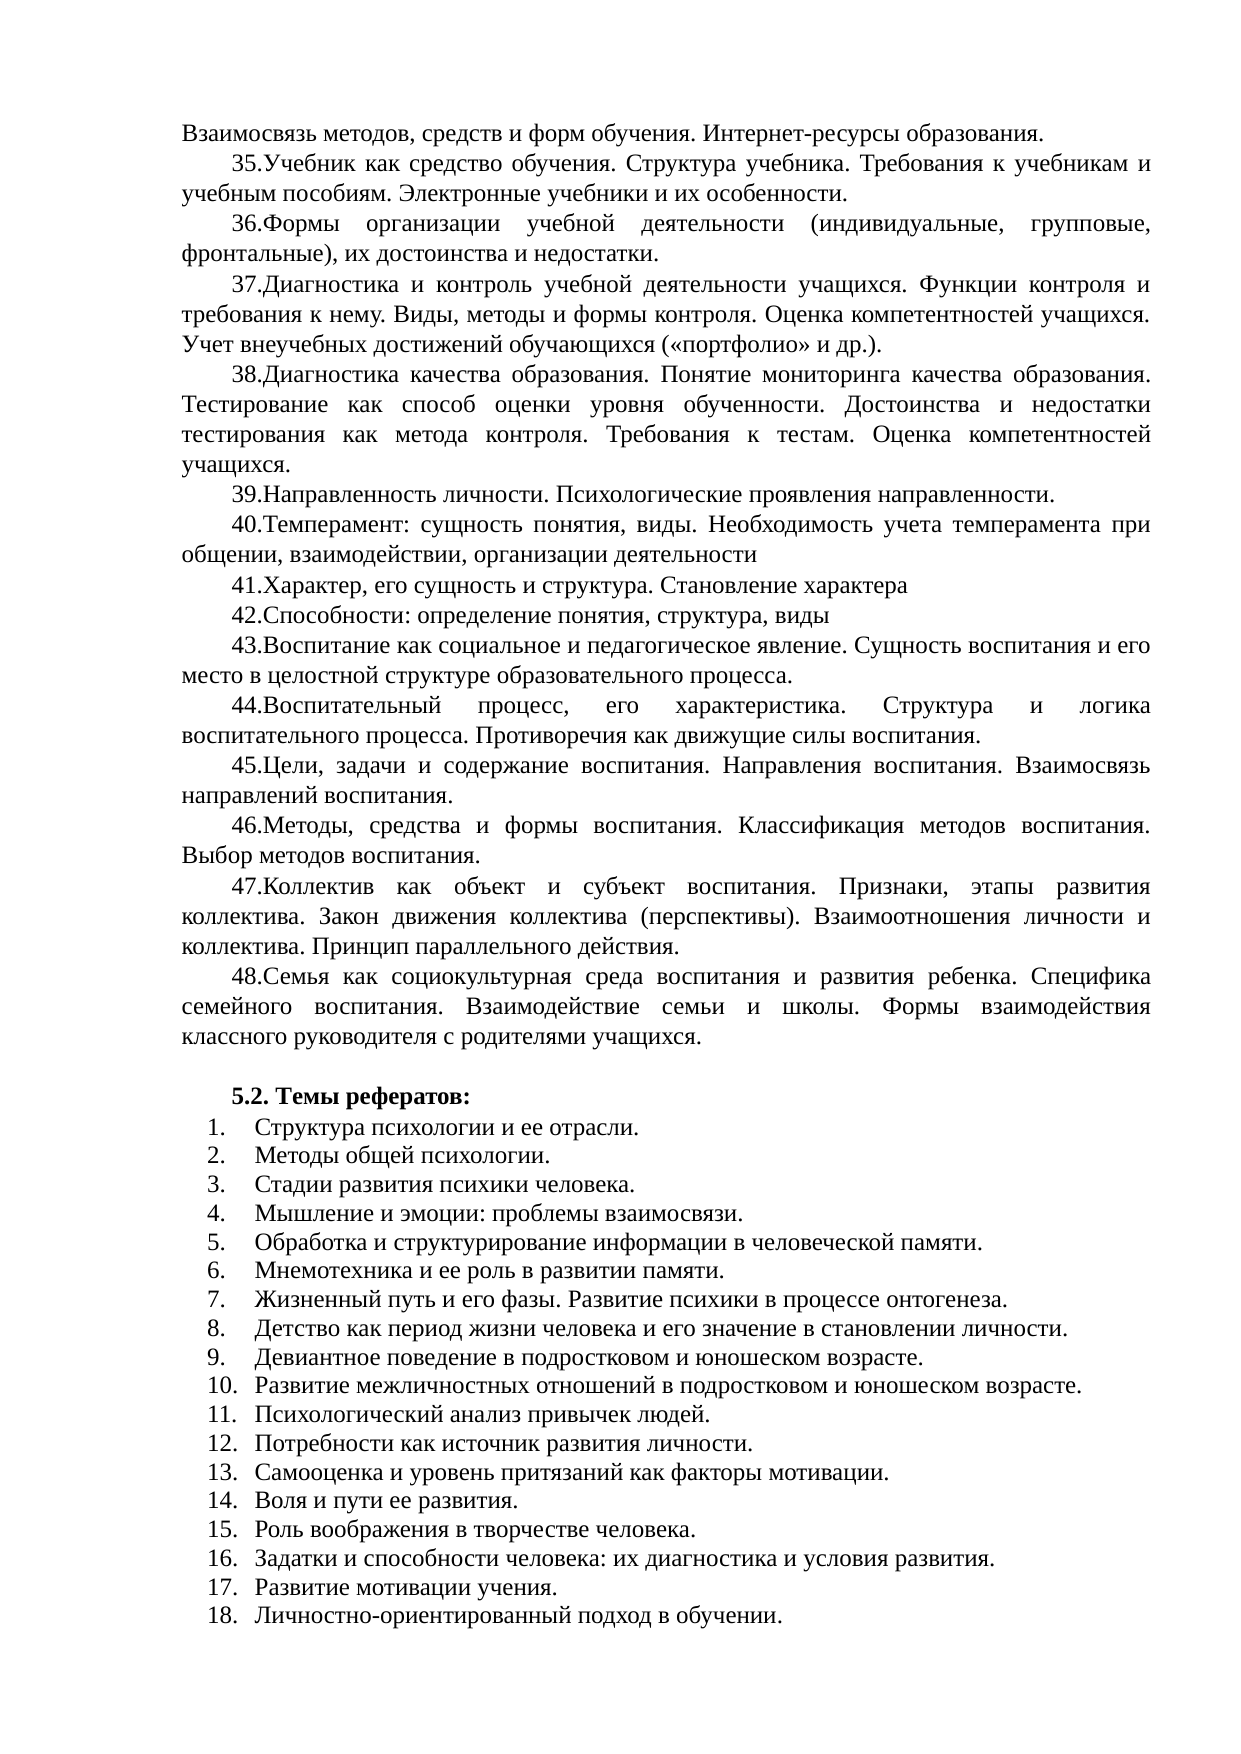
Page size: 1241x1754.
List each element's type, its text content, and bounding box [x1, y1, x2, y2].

list Потребности как источник развития личности. [207, 1428, 1152, 1457]
text 38.Диагностика качества образования. Понятие мониторинга качества образования. Тестирование как способ оценки уровня обученности. Достоинства и недостатки тестирования как метода контроля. Требования к тестам. Оценка компетентностей учащихся. [181, 359, 1152, 478]
text 46.Методы, средства и формы воспитания. Классификация методов воспитания. Выбор методов воспитания. [181, 811, 1152, 869]
text 45.Цели, задачи и содержание воспитания. Направления воспитания. Взаимосвязь направлений воспитания. [181, 750, 1152, 809]
list Девиантное поведение в подростковом и юношеском возрасте. [207, 1342, 1152, 1370]
text 39.Направленность личности. Психологические проявления направленности. [181, 479, 1152, 508]
text 36.Формы организации учебной деятельности (индивидуальные, групповые, фронтальные), их достоинства и недостатки. [181, 208, 1152, 267]
list Стадии развития психики человека. [207, 1169, 1152, 1198]
list Развитие межличностных отношений в подростковом и юношеском возрасте. [207, 1370, 1152, 1399]
list Обработка и структурирование информации в человеческой памяти. [207, 1227, 1152, 1255]
list Личностно-ориентированный подход в обучении. [207, 1600, 1152, 1629]
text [181, 118, 1152, 147]
list Воля и пути ее развития. [207, 1485, 1152, 1514]
list Развитие мотивации учения. [207, 1572, 1152, 1600]
text 42.Способности: определение понятия, структура, виды [181, 600, 1152, 628]
list Психологический анализ привычек людей. [207, 1399, 1152, 1428]
list Методы общей психологии. [207, 1140, 1152, 1169]
text 44.Воспитательный процесс, его характеристика. Структура и логика воспитательного процесса. Противоречия как движущие силы воспитания. [181, 690, 1152, 749]
list Роль воображения в творчестве человека. [207, 1514, 1152, 1543]
list Мнемотехника и ее роль в развитии памяти. [207, 1255, 1152, 1284]
text 37.Диагностика и контроль учебной деятельности учащихся. Функции контроля и требования к нему. Виды, методы и формы контроля. Оценка компетентностей учащихся. Учет внеучебных достижений обучающихся («портфолио» и др.). [181, 269, 1152, 358]
list Детство как период жизни человека и его значение в становлении личности. [207, 1313, 1152, 1342]
text 40.Темперамент: сущность понятия, виды. Необходимость учета темперамента при общении, взаимодействии, организации деятельности [181, 509, 1152, 568]
list Структура психологии и ее отрасли. [207, 1112, 1152, 1140]
text 43.Воспитание как социальное и педагогическое явление. Сущность воспитания и его место в целостной структуре образовательного процесса. [181, 630, 1152, 689]
list Мышление и эмоции: проблемы взаимосвязи. [207, 1198, 1152, 1227]
text 5.2. Темы рефератов: [181, 1081, 1152, 1110]
list Задатки и способности человека: их диагностика и условия развития. [207, 1543, 1152, 1572]
text 35.Учебник как средство обучения. Структура учебника. Требования к учебникам и учебным пособиям. Электронные учебники и их особенности. [181, 148, 1152, 207]
text 47.Коллектив как объект и субъект воспитания. Признаки, этапы развития коллектива. Закон движения коллектива (перспективы). Взаимоотношения личности и коллектива. Принцип параллельного действия. [181, 871, 1152, 960]
text 48.Семья как социокультурная среда воспитания и развития ребенка. Специфика семейного воспитания. Взаимодействие семьи и школы. Формы взаимодействия классного руководителя с родителями учащихся. [181, 961, 1152, 1050]
text 41.Характер, его сущность и структура. Становление характера [181, 570, 1152, 598]
list Самооценка и уровень притязаний как факторы мотивации. [207, 1457, 1152, 1485]
list Жизненный путь и его фазы. Развитие психики в процессе онтогенеза. [207, 1284, 1152, 1313]
